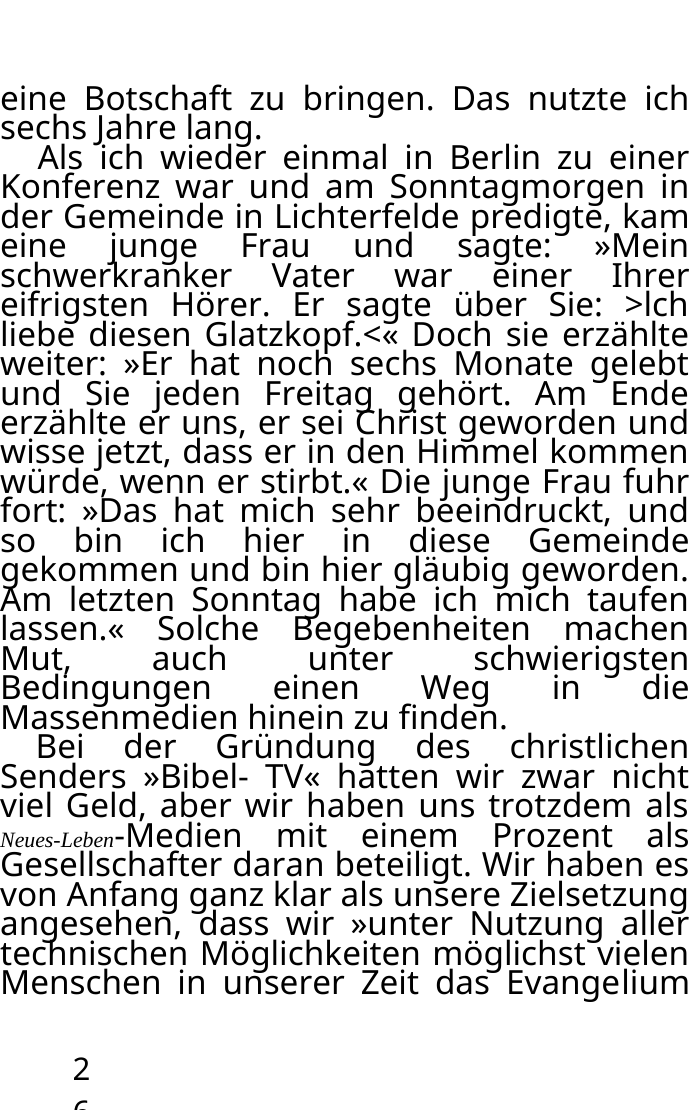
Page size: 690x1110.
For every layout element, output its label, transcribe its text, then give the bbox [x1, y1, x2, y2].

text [0, 735, 690, 1000]
text Als ich wieder einmal in Berlin zu einer Konferenz war und am Sonntagmorgen in der Gemeinde in Lichterfelde predigte, kam eine junge Frau und sagte: »Mein schwerkranker Vater war einer Ihrer eifrigsten Hörer. Er sagte über Sie: >lch liebe diesen Glatzkopf.<« Doch sie erzählte weiter: »Er hat noch sechs Monate gelebt und Sie jeden Freitag gehört. Am Ende erzählte er uns, er sei Christ geworden und wisse jetzt, dass er in den Himmel kommen würde, wenn er stirbt.« Die junge Frau fuhr fort: »Das hat mich sehr beeindruckt, und so bin ich hier in diese Gemeinde gekommen und bin hier gläubig geworden. Am letzten Sonntag habe ich mich taufen lassen.« Solche Begebenheiten machen Mut, auch unter schwierigsten Bedingungen einen Weg in die Massenmedien hinein zu finden. [0, 146, 690, 735]
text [0, 87, 690, 146]
